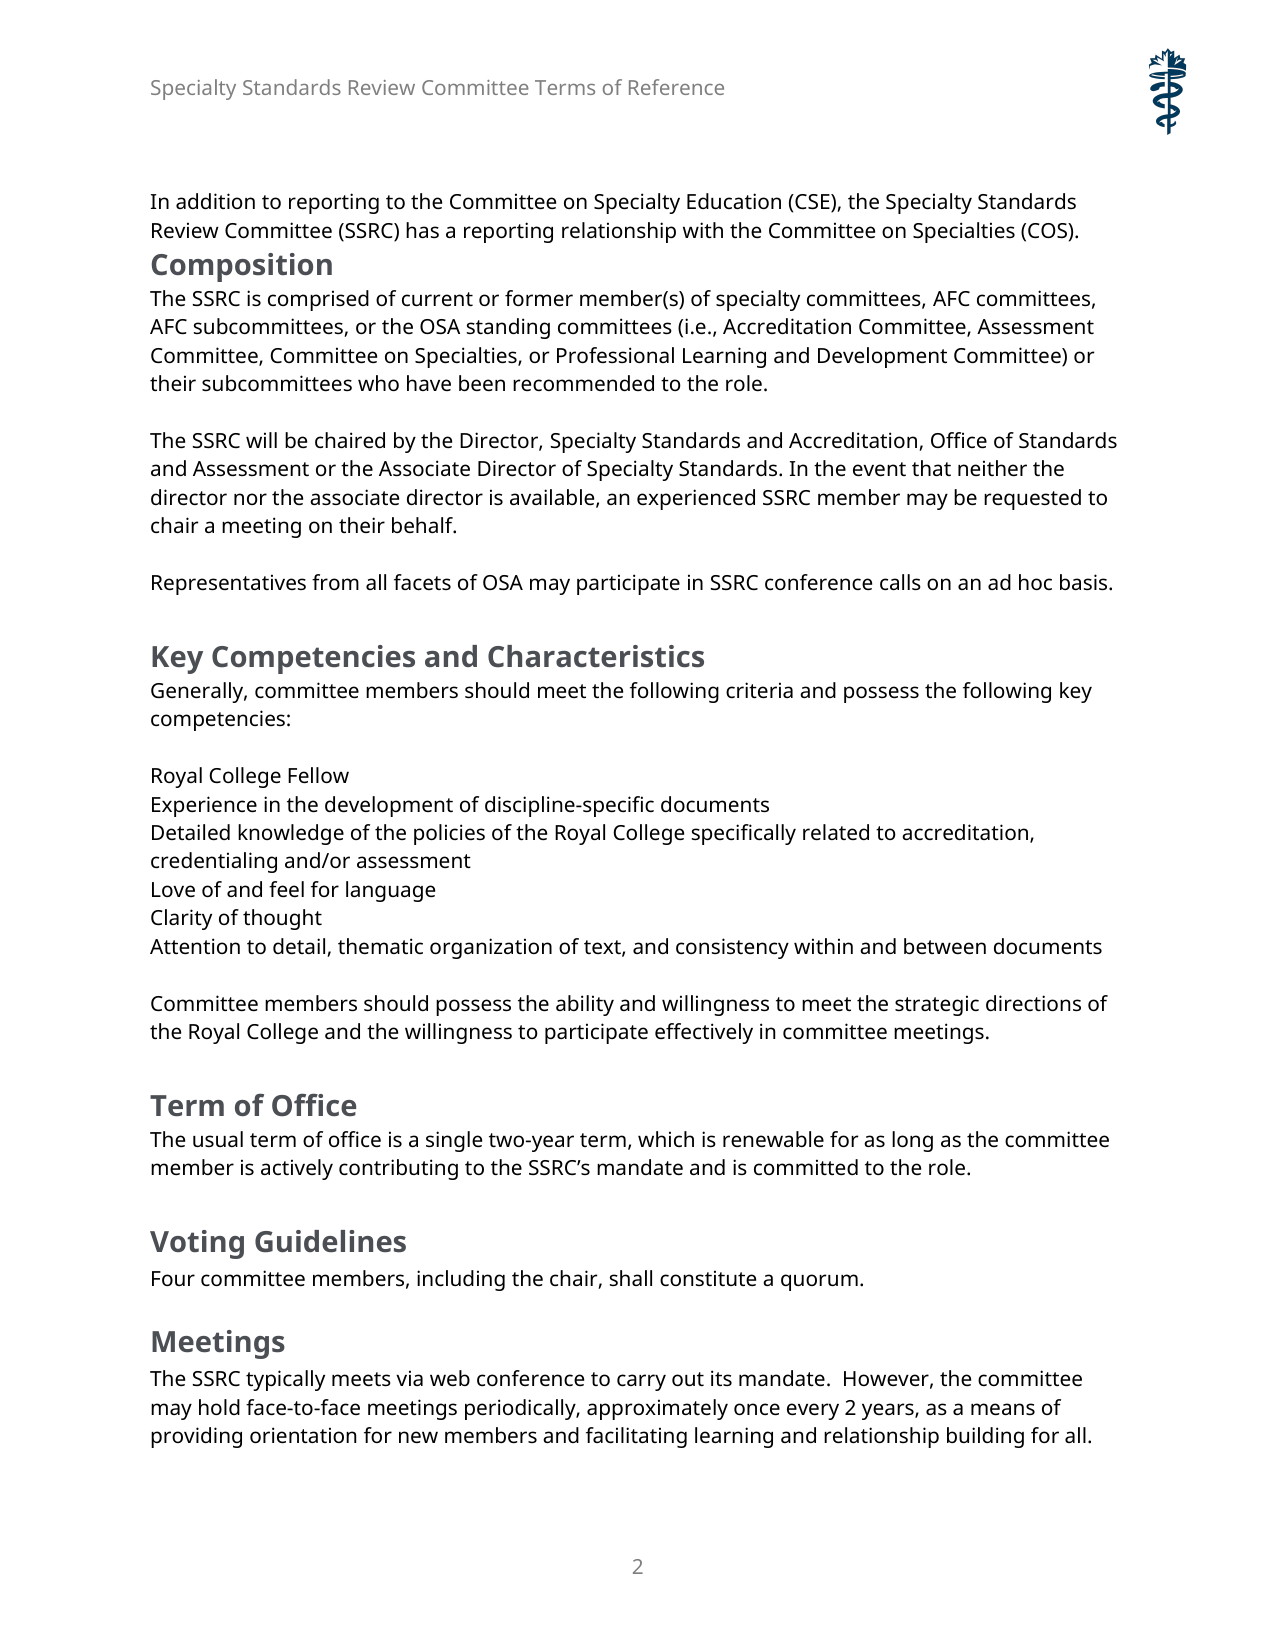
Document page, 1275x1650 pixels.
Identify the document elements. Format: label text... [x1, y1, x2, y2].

subtitle Composition [150, 244, 1125, 284]
text Attention to detail, thematic organization of text, and consistency within and between documents [150, 932, 1125, 960]
text Four committee members, including the chair, shall constitute a quorum. [150, 1264, 1125, 1293]
subtitle Key Competencies and Characteristics [150, 636, 1125, 676]
text In addition to reporting to the Committee on Specialty Education (CSE), the Specialty Standards Review Committee (SSRC) has a reporting relationship with the Committee on Specialties (COS). [150, 187, 1125, 244]
text Detailed knowledge of the policies of the Royal College specifically related to accreditation, credentialing and/or assessment [150, 818, 1125, 875]
text The SSRC will be chaired by the Director, Specialty Standards and Accreditation, Office of Standards and Assessment or the Associate Director of Specialty Standards. In the event that neither the director nor the associate director is available, an experienced SSRC member may be requested to chair a meeting on their behalf. [150, 426, 1125, 540]
text The SSRC is comprised of current or former member(s) of specialty committees, AFC committees, AFC subcommittees, or the OSA standing committees (i.e., Accreditation Committee, Assessment Committee, Committee on Specialties, or Professional Learning and Development Committee) or their subcommittees who have been recommended to the role. [150, 284, 1125, 398]
subtitle Meetings [150, 1321, 1125, 1361]
text The SSRC typically meets via web conference to carry out its mandate. However, the committee may hold face-to-face meetings periodically, approximately once every 2 years, as a means of providing orientation for new members and facilitating learning and relationship building for all. [150, 1364, 1125, 1449]
text Royal College Fellow [150, 761, 1125, 790]
picture [1138, 38, 1197, 145]
text Love of and feel for language [150, 875, 1125, 903]
text Generally, committee members should meet the following criteria and possess the following key competencies: [150, 676, 1125, 733]
text The usual term of office is a single two-year term, which is renewable for as long as the committee member is actively contributing to the SSRC’s mandate and is committed to the role. [150, 1125, 1125, 1182]
subtitle Voting Guidelines [150, 1222, 1125, 1261]
text Representatives from all facets of OSA may participate in SSRC conference calls on an ad hoc basis. [150, 568, 1125, 597]
text Clarity of thought [150, 903, 1125, 932]
subtitle Term of Office [150, 1085, 1125, 1125]
text Experience in the development of discipline-specific documents [150, 790, 1125, 818]
text Committee members should possess the ability and willingness to meet the strategic directions of the Royal College and the willingness to participate effectively in committee meetings. [150, 989, 1125, 1046]
